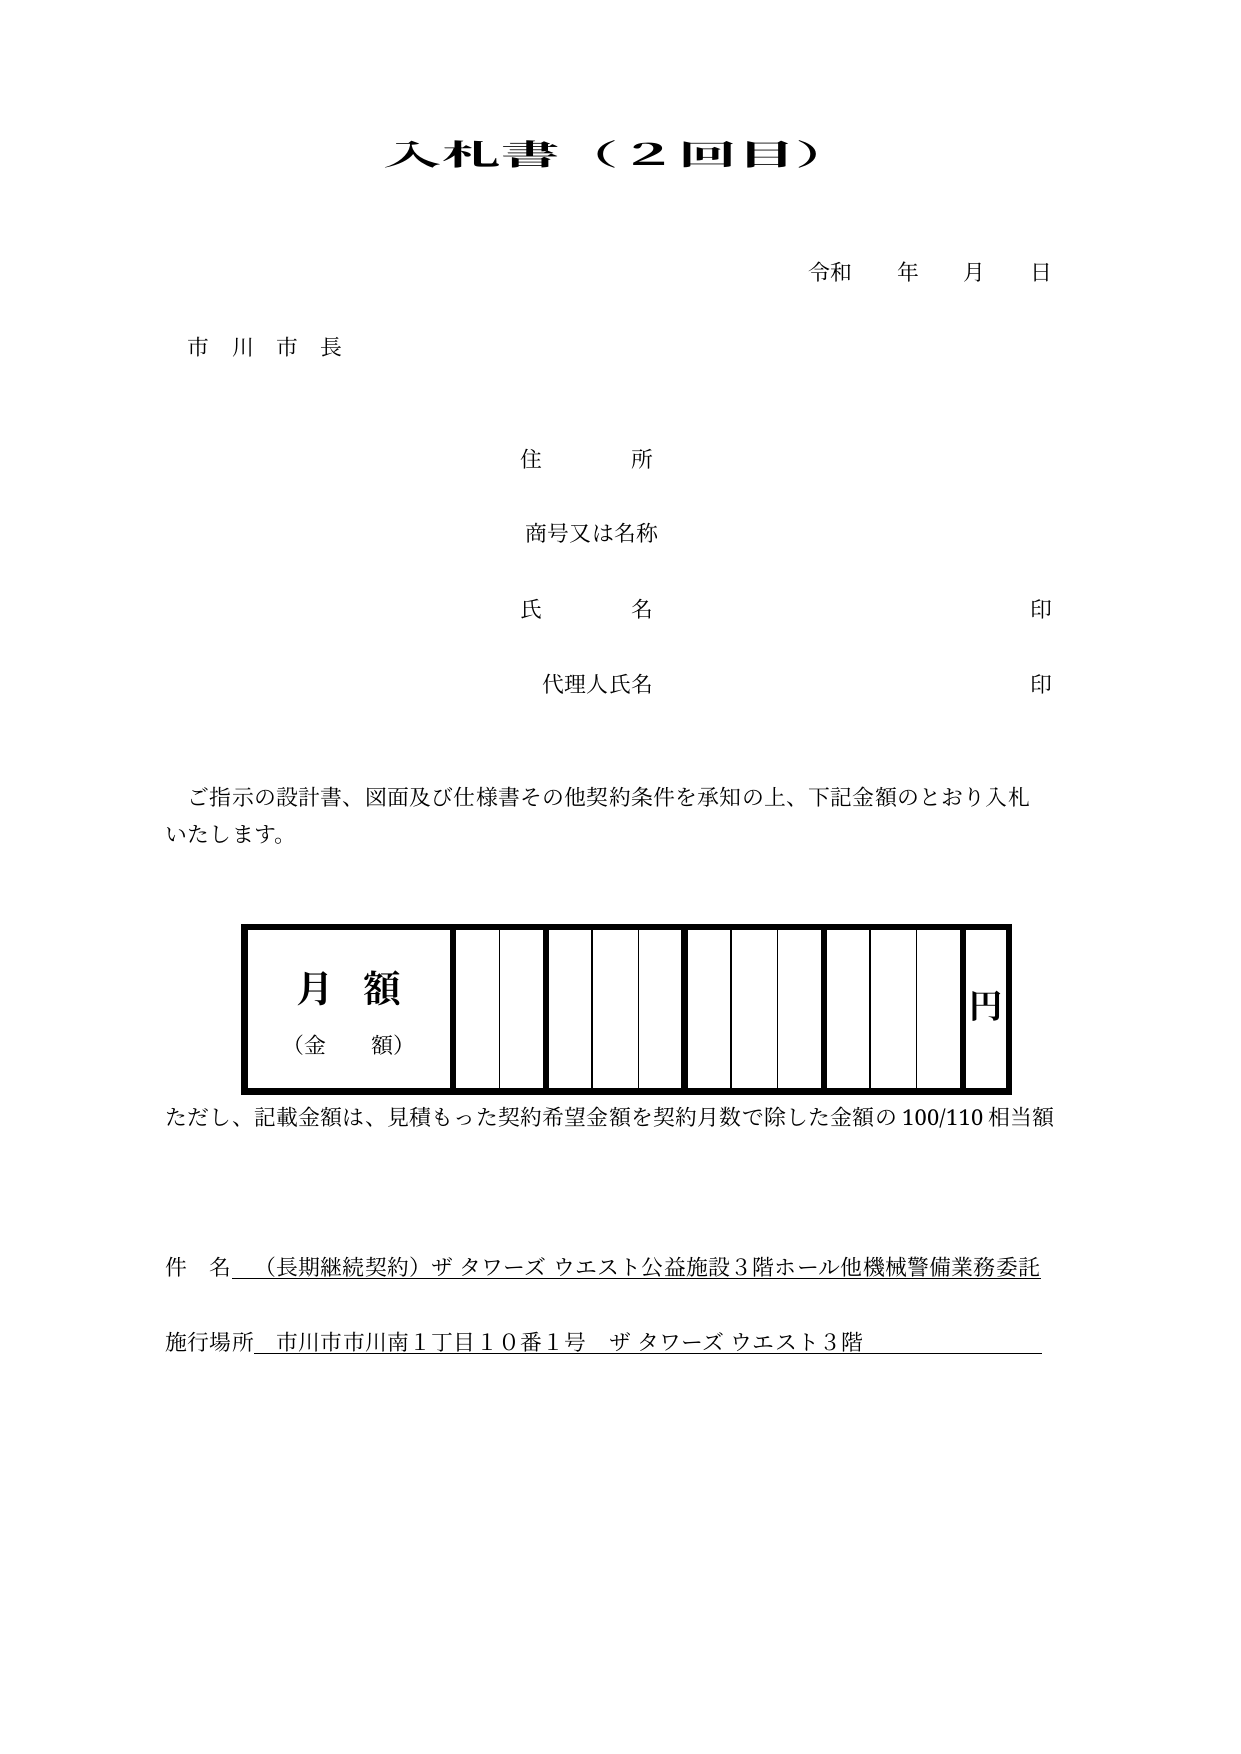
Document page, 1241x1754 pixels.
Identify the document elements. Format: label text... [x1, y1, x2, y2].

text 施行場所 市川市市川南１丁目１０番１号 ザ タワーズ ウエスト３階 [165, 1319, 1073, 1357]
text ただし、記載金額は、見積もった契約希望金額を契約月数で除した金額の100/110相当額 [165, 1094, 1073, 1132]
table_header 円 [966, 930, 1006, 1088]
table_header [639, 930, 681, 1088]
text 件 名 （長期継続契約）ザ タワーズ ウエスト公益施設３階ホール他機械警備業務委託 [165, 1244, 1073, 1282]
text 住 所 [165, 436, 1073, 474]
text 代理人氏名 印 [165, 661, 1073, 699]
text 市 川 市 長 [165, 324, 1073, 361]
table_header [917, 930, 960, 1088]
text 令和 年 月 日 [165, 249, 1073, 286]
text 入札書（２回目） [165, 130, 1073, 174]
text 氏 名 印 [165, 586, 1073, 624]
text 商号又は名称 [165, 511, 1073, 549]
table_header [456, 930, 499, 1088]
table_header [871, 930, 916, 1088]
text いたします。 [165, 811, 1073, 849]
table_header 月 額 （金 額） [248, 930, 450, 1088]
table_header [500, 930, 543, 1088]
text ご指示の設計書、図面及び仕様書その他契約条件を承知の上、下記金額のとおり入札 [165, 774, 1073, 811]
table_header [688, 930, 730, 1088]
table_header [549, 930, 591, 1088]
table_header [732, 930, 777, 1088]
table_header [778, 930, 821, 1088]
table_header [593, 930, 638, 1088]
table_header [827, 930, 869, 1088]
